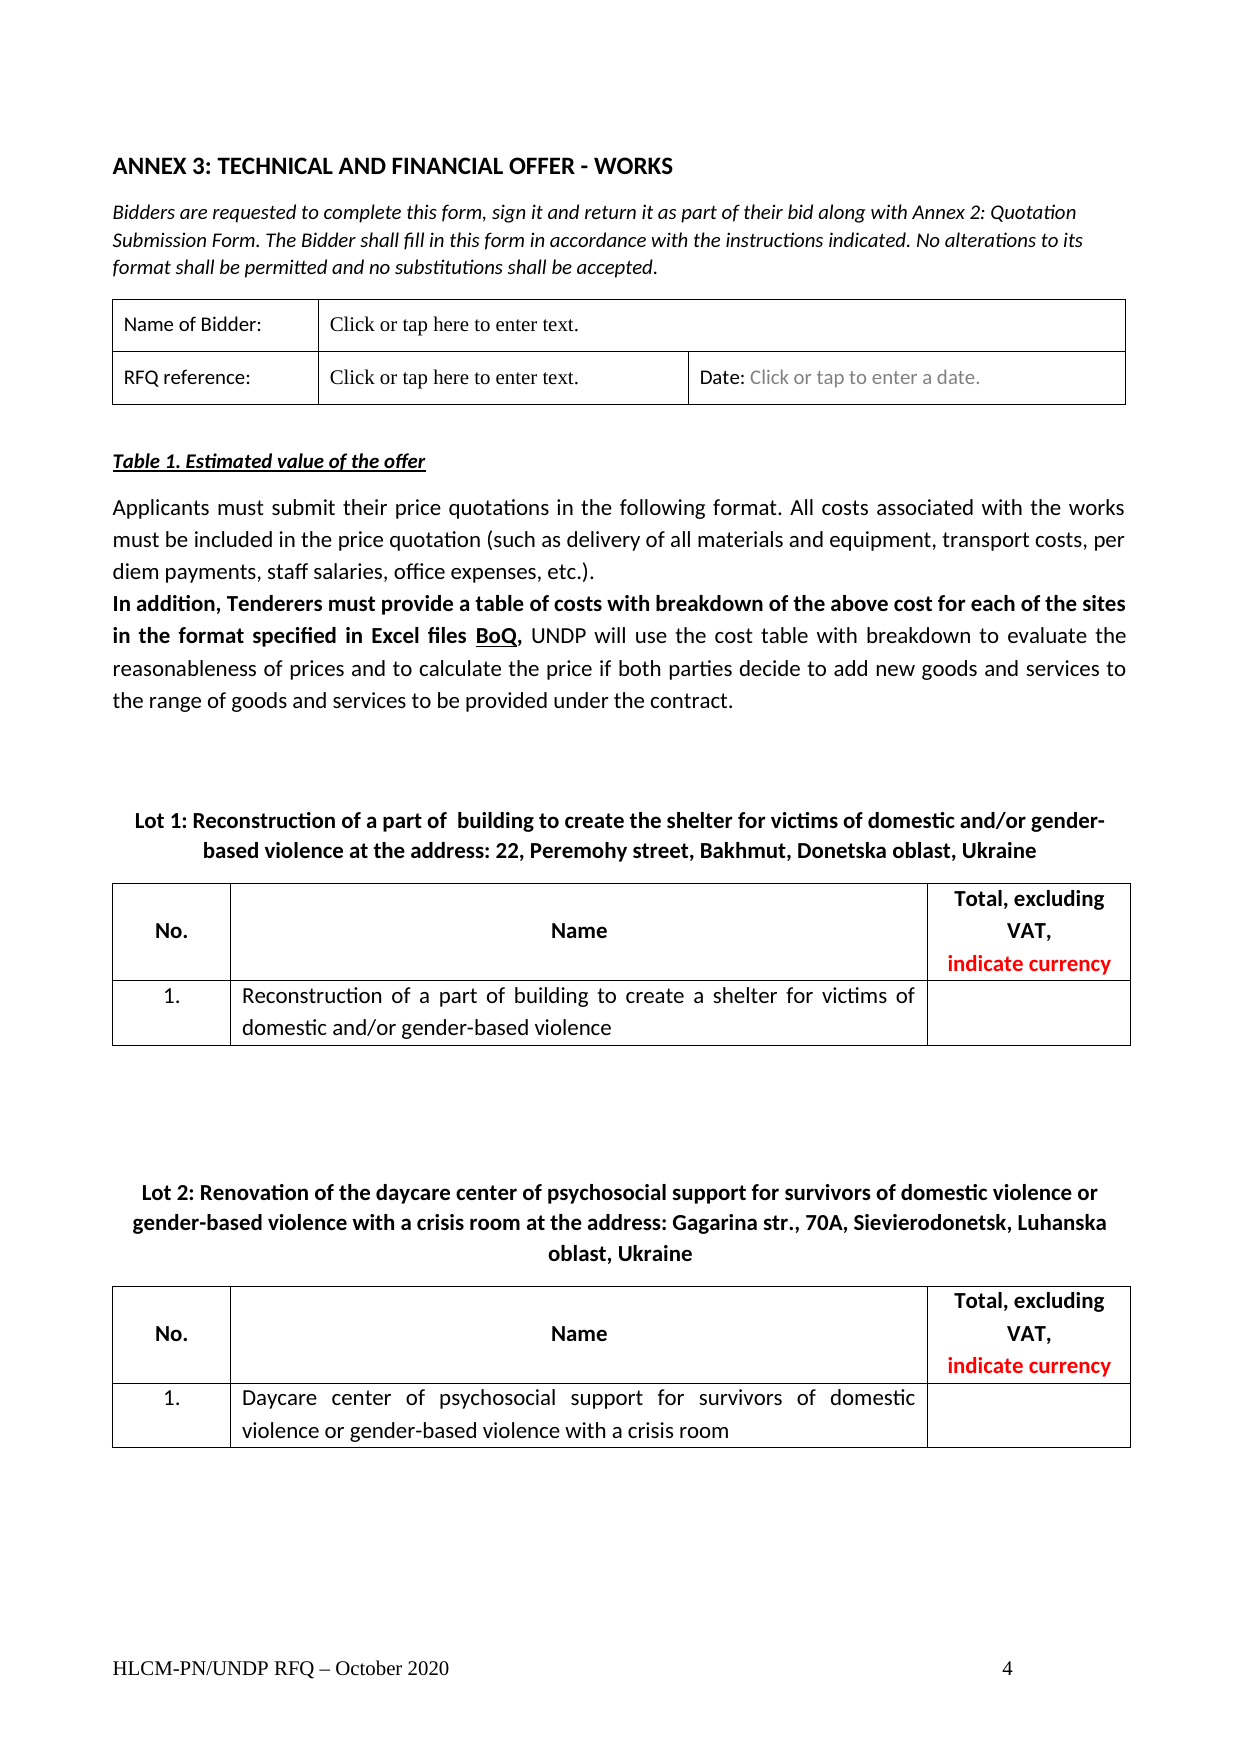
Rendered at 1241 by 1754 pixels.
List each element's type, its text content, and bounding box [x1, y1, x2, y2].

table_cell Reconstruction of a part of building to create a shelter for victims of domestic and/or gender-based violence [231, 981, 927, 1045]
table_header No. [113, 884, 230, 980]
text Table 1. Estimated value of the offer [112, 449, 1128, 474]
table_cell [928, 1384, 1130, 1447]
table_header Total, excluding VAT, indicate currency [928, 884, 1130, 980]
text Date: ANNEX 3: TECHNICAL AND FINANCIAL OFFER - WORKS [112, 150, 1128, 181]
table_header Name [231, 1287, 927, 1382]
table_header No. [113, 1287, 230, 1382]
table_cell RFQ reference: [113, 352, 318, 404]
table_header Name [231, 884, 927, 980]
text Applicants must submit their price quotations in the following format. All costs associated with the works must be included in the price quotation (such as delivery of all materials and equipment, transport costs, per diem payments, staff salaries, office expenses, etc.). [112, 493, 1128, 585]
text Bidders are requested to complete this form, sign it and return it as part of their bid along with Annex 2: Quotation Submission Form. The Bidder shall fill in this form in accordance with the instructions indicated. No alterations to its format shall be permitted and no substitutions shall be accepted. [112, 199, 1128, 280]
text Lot 2: Renovation of the daycare center of psychosocial support for survivors of domestic violence or gender-based violence with a crisis room at the address: Gagarina str., 70A, Sievierodonetsk, Luhanska oblast, Ukraine [112, 1178, 1128, 1267]
text Lot 1: Reconstruction of a part of building to create the shelter for victims of domestic and/or gender-based violence at the address: 22, Peremohy street, Bakhmut, Donetska oblast, Ukraine [112, 806, 1128, 864]
table_cell [928, 981, 1130, 1045]
table_header Total, excluding VAT, indicate currency [928, 1287, 1130, 1382]
table_cell Daycare center of psychosocial support for survivors of domestic violence or gender-based violence with a crisis room [231, 1384, 927, 1447]
text In addition, Tenderers must provide a table of costs with breakdown of the above cost for each of the sites in the format specified in Excel files BoQ, UNDP will use the cost table with breakdown to evaluate the reasonableness of prices and to calculate the price if both parties decide to add new goods and services to the range of goods and services to be provided under the contract. [112, 589, 1128, 714]
table_cell 1. [113, 1384, 230, 1447]
table_cell Date: [689, 352, 1125, 404]
table_cell 1. [113, 981, 230, 1045]
table_header Name of Bidder: [113, 300, 318, 351]
